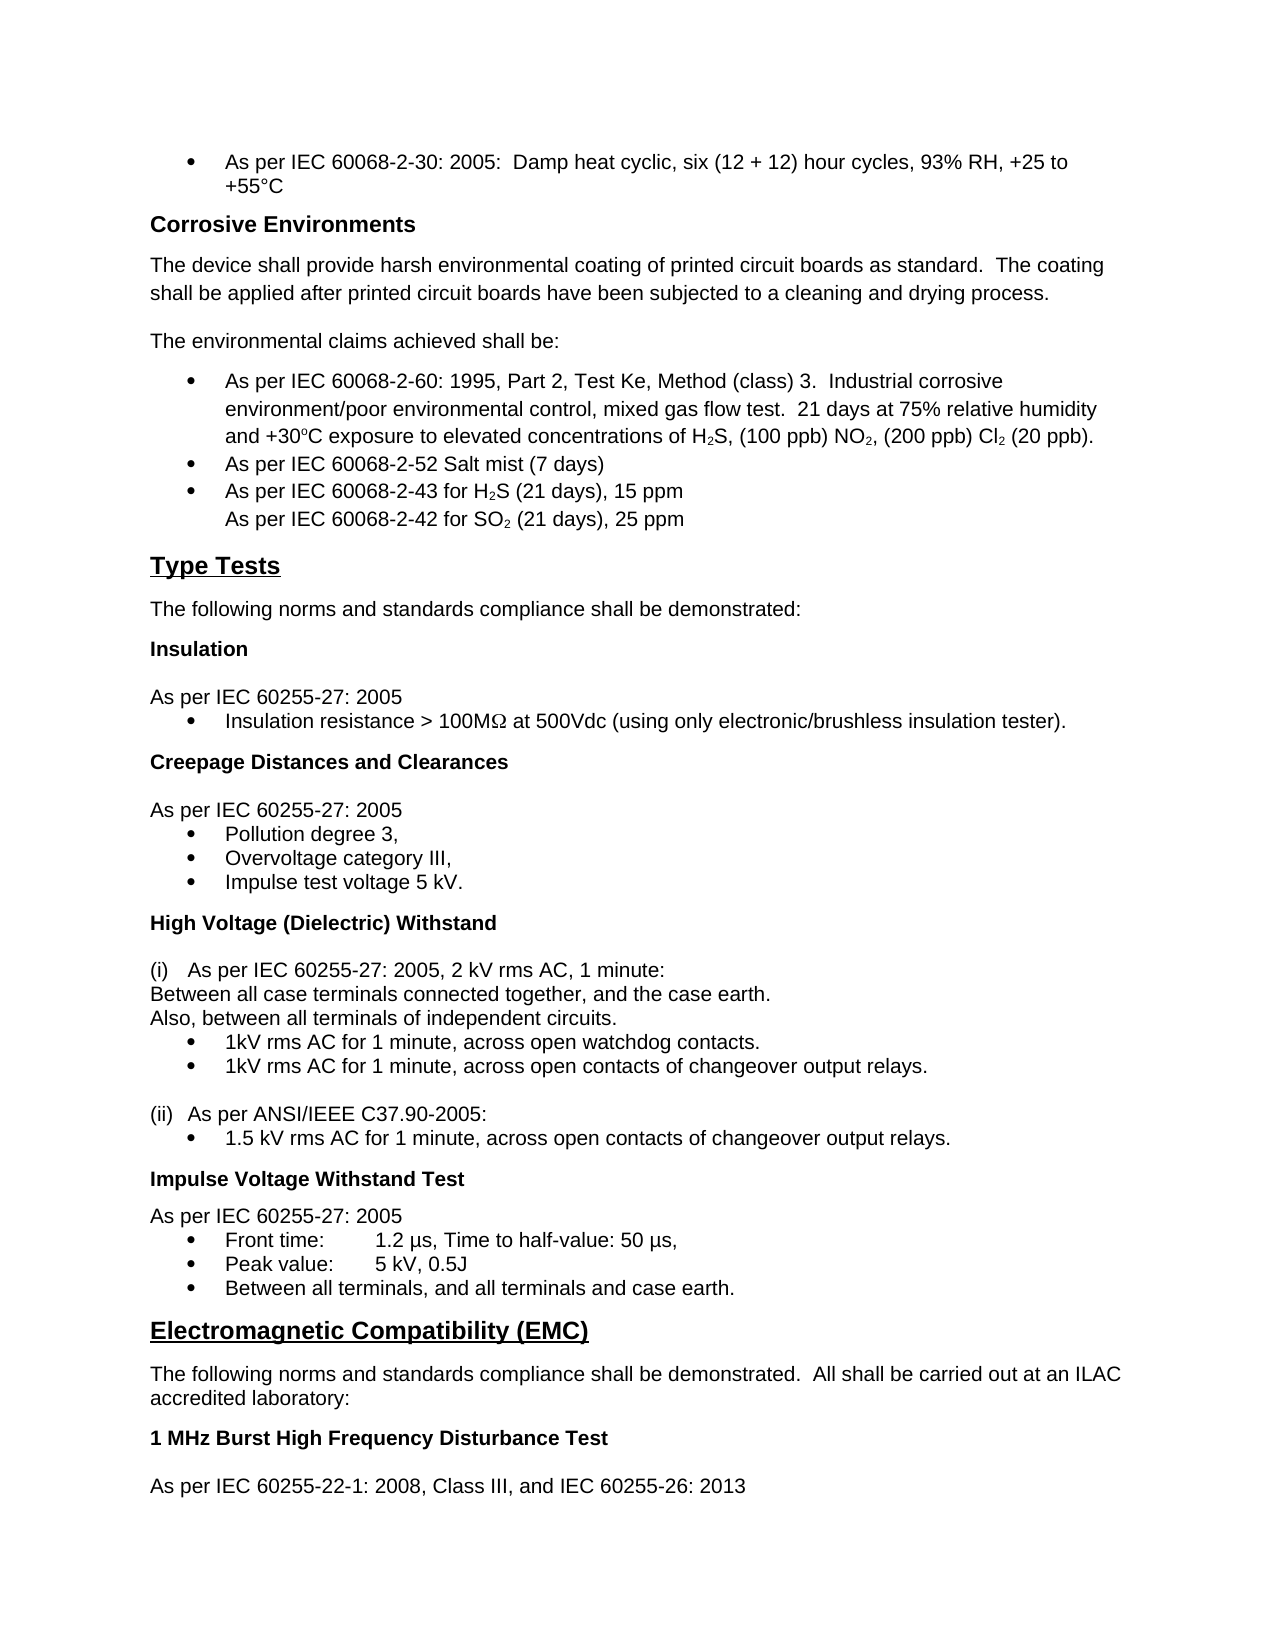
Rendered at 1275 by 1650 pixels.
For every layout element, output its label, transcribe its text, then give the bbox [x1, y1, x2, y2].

text Also, between all terminals of independent circuits. [150, 1006, 1125, 1030]
text As per IEC 60255-27: 2005 [150, 685, 1125, 709]
text Type Tests [150, 551, 1125, 580]
text Corrosive Environments [150, 211, 1125, 237]
text The device shall provide harsh environmental coating of printed circuit boards as standard. The coating shall be applied after printed circuit boards have been subjected to a cleaning and drying process. [150, 253, 1125, 305]
text Impulse Voltage Withstand Test [150, 1167, 1125, 1191]
list 1.5 kV rms AC for 1 minute, across open contacts of changeover output relays. [187, 1126, 1125, 1150]
list As per ANSI/IEEE C37.90-2005: [150, 1102, 1125, 1126]
list 1kV rms AC for 1 minute, across open watchdog contacts. [187, 1030, 1125, 1054]
list As per IEC 60068-2-60: 1995, Part 2, Test Ke, Method (class) 3. Industrial corrosive environment/poor environmental control, mixed gas flow test. 21 days at 75% relative humidity and +30oC exposure to elevated concentrations of H2S, (100 ppb) NO2, (200 ppb) Cl2 (20 ppb). [187, 369, 1125, 448]
list Insulation resistance > 100M at 500Vdc (using only electronic/brushless insulation tester). [187, 709, 1125, 733]
list Overvoltage category III, [187, 846, 1125, 870]
text As per IEC 60255-27: 2005 [150, 1203, 1125, 1227]
list As per IEC 60255-27: 2005, 2 kV rms AC, 1 minute: [150, 958, 1125, 982]
list As per IEC 60068-2-43 for H2S (21 days), 15 ppm As per IEC 60068-2-42 for SO2 (21 days), 25 ppm [187, 479, 1125, 531]
text 1 MHz Burst High Frequency Disturbance Test [150, 1426, 1125, 1450]
text Insulation [150, 637, 1125, 661]
list Impulse test voltage 5 kV. [187, 870, 1125, 894]
text Between all case terminals connected together, and the case earth. [150, 982, 1125, 1006]
text Electromagnetic Compatibility (EMC) [150, 1316, 1125, 1345]
text The following norms and standards compliance shall be demonstrated. All shall be carried out at an ILAC accredited laboratory: [150, 1362, 1125, 1409]
list Peak value: 5 kV, 0.5J [187, 1251, 1125, 1276]
list Between all terminals, and all terminals and case earth. [187, 1276, 1125, 1299]
text The following norms and standards compliance shall be demonstrated: [150, 596, 1125, 620]
list As per IEC 60068-2-52 Salt mist (7 days) [187, 452, 1125, 476]
list Pollution degree 3, [187, 822, 1125, 846]
text High Voltage (Dielectric) Withstand [150, 910, 1125, 934]
text As per IEC 60255-27: 2005 [150, 798, 1125, 822]
list 1kV rms AC for 1 minute, across open contacts of changeover output relays. [187, 1054, 1125, 1078]
list As per IEC 60068-2-30: 2005: Damp heat cyclic, six (12 + 12) hour cycles, 93% RH, +25 to +55°C [187, 150, 1125, 198]
list Front time: 1.2 µs, Time to half-value: 50 µs, [187, 1227, 1125, 1251]
text The environmental claims achieved shall be: [150, 329, 1125, 353]
text As per IEC 60255-22-1: 2008, Class III, and IEC 60255-26: 2013 [150, 1474, 1125, 1498]
text Creepage Distances and Clearances [150, 750, 1125, 774]
